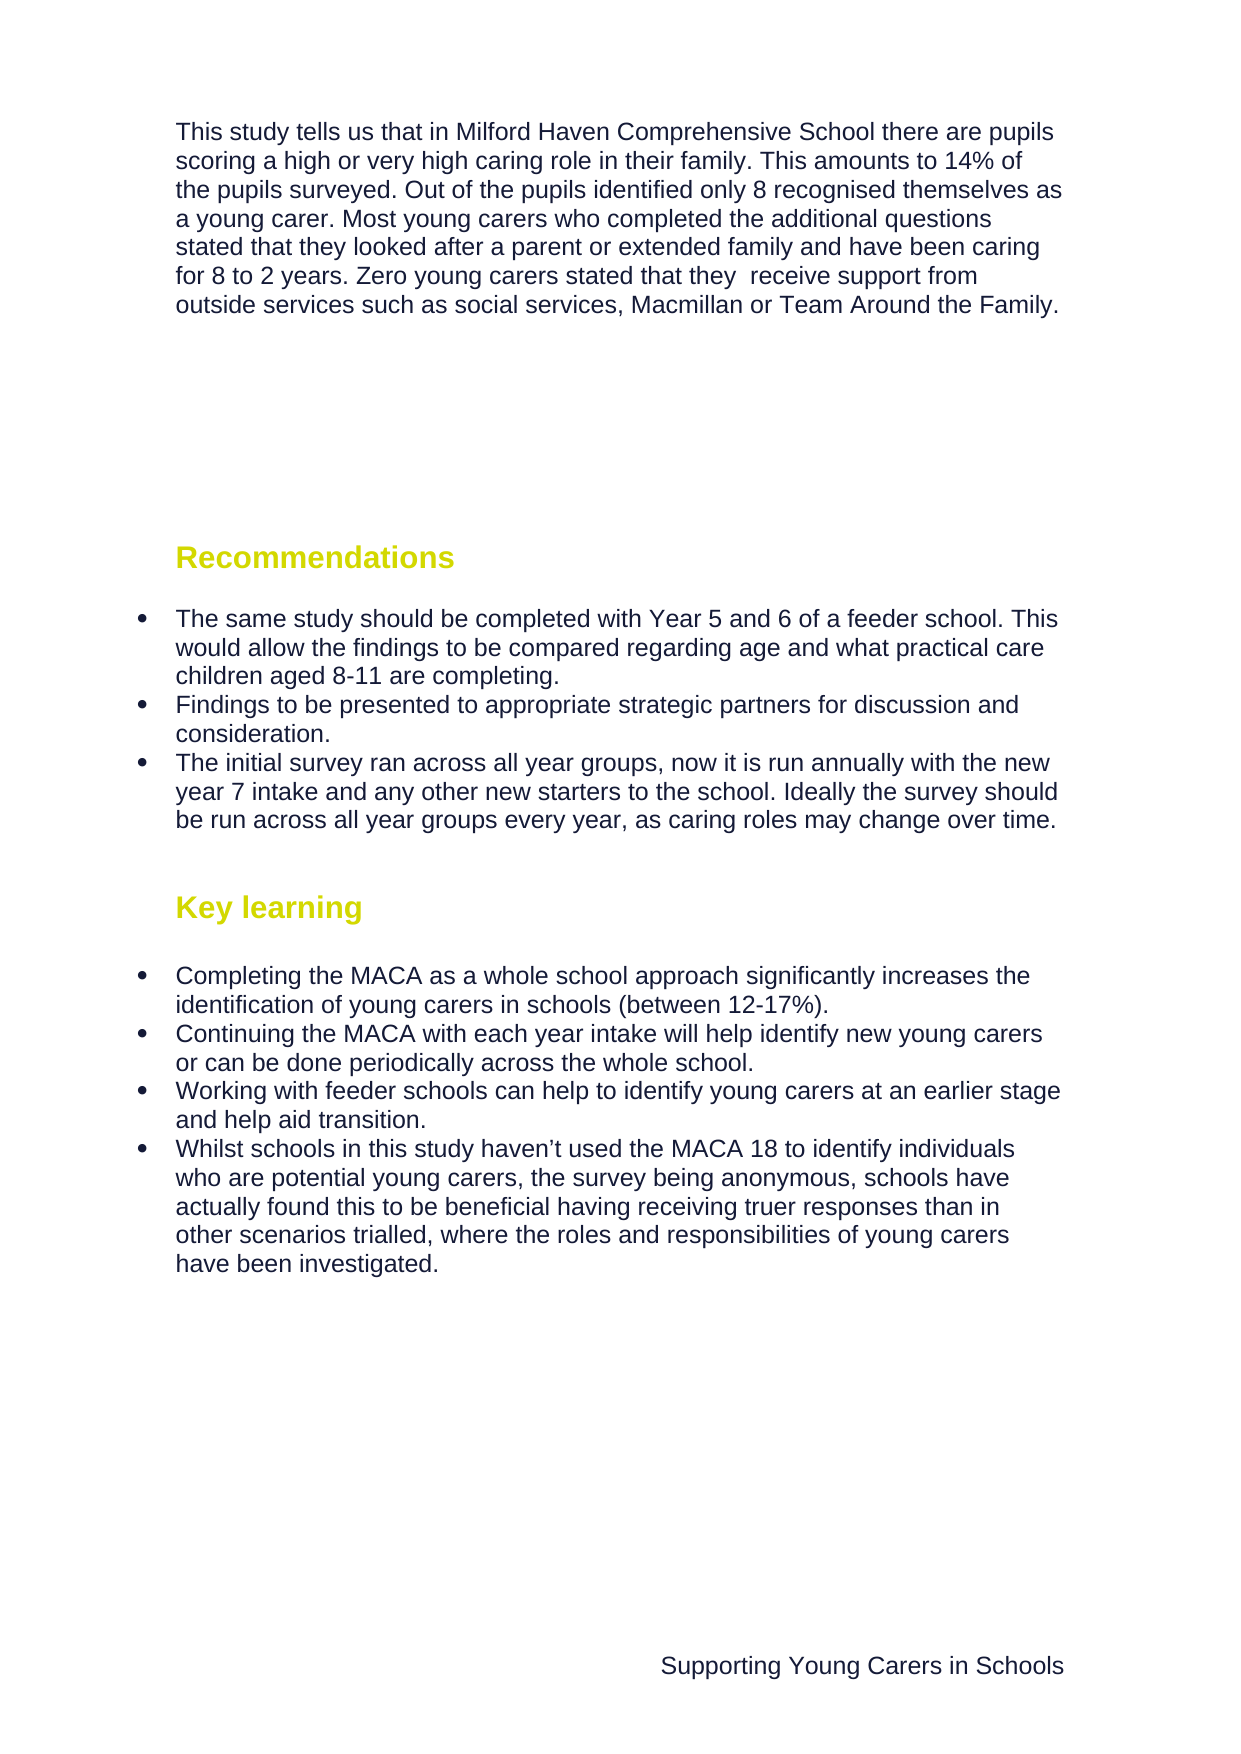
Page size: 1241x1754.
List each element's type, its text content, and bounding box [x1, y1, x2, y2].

text Key learning [175, 889, 1065, 925]
list Whilst schools in this study haven’t used the MACA 18 to identify individuals who are potential young carers, the survey being anonymous, schools have actually found this to be beneficial having receiving truer responses than in other scenarios trialled, where the roles and responsibilities of young carers have been investigated. [138, 1134, 1065, 1278]
list Findings to be presented to appropriate strategic partners for discussion and consideration. [138, 690, 1065, 748]
list Working with feeder schools can help to identify young carers at an earlier stage and help aid transition. [138, 1076, 1065, 1134]
list Continuing the MACA with each year intake will help identify new young carers or can be done periodically across the whole school. [138, 1019, 1065, 1076]
list The initial survey ran across all year groups, now it is run annually with the new year 7 intake and any other new starters to the school. Ideally the survey should be run across all year groups every year, as caring roles may change over time. [138, 748, 1065, 834]
text Recommendations [175, 539, 1065, 575]
list Completing the MACA as a whole school approach significantly increases the identification of young carers in schools (between 12-17%). [138, 961, 1065, 1019]
list The same study should be completed with Year 5 and 6 of a feeder school. This would allow the findings to be compared regarding age and what practical care children aged 8-11 are completing. [138, 604, 1065, 690]
text This study tells us that in Milford Haven Comprehensive School there are pupils scoring a high or very high caring role in their family. This amounts to 14% of the pupils surveyed. Out of the pupils identified only 8 recognised themselves as a young carer. Most young carers who completed the additional questions stated that they looked after a parent or extended family and have been caring for 8 to 2 years. Zero young carers stated that they receive support from outside services such as social services, Macmillan or Team Around the Family. [175, 117, 1065, 319]
